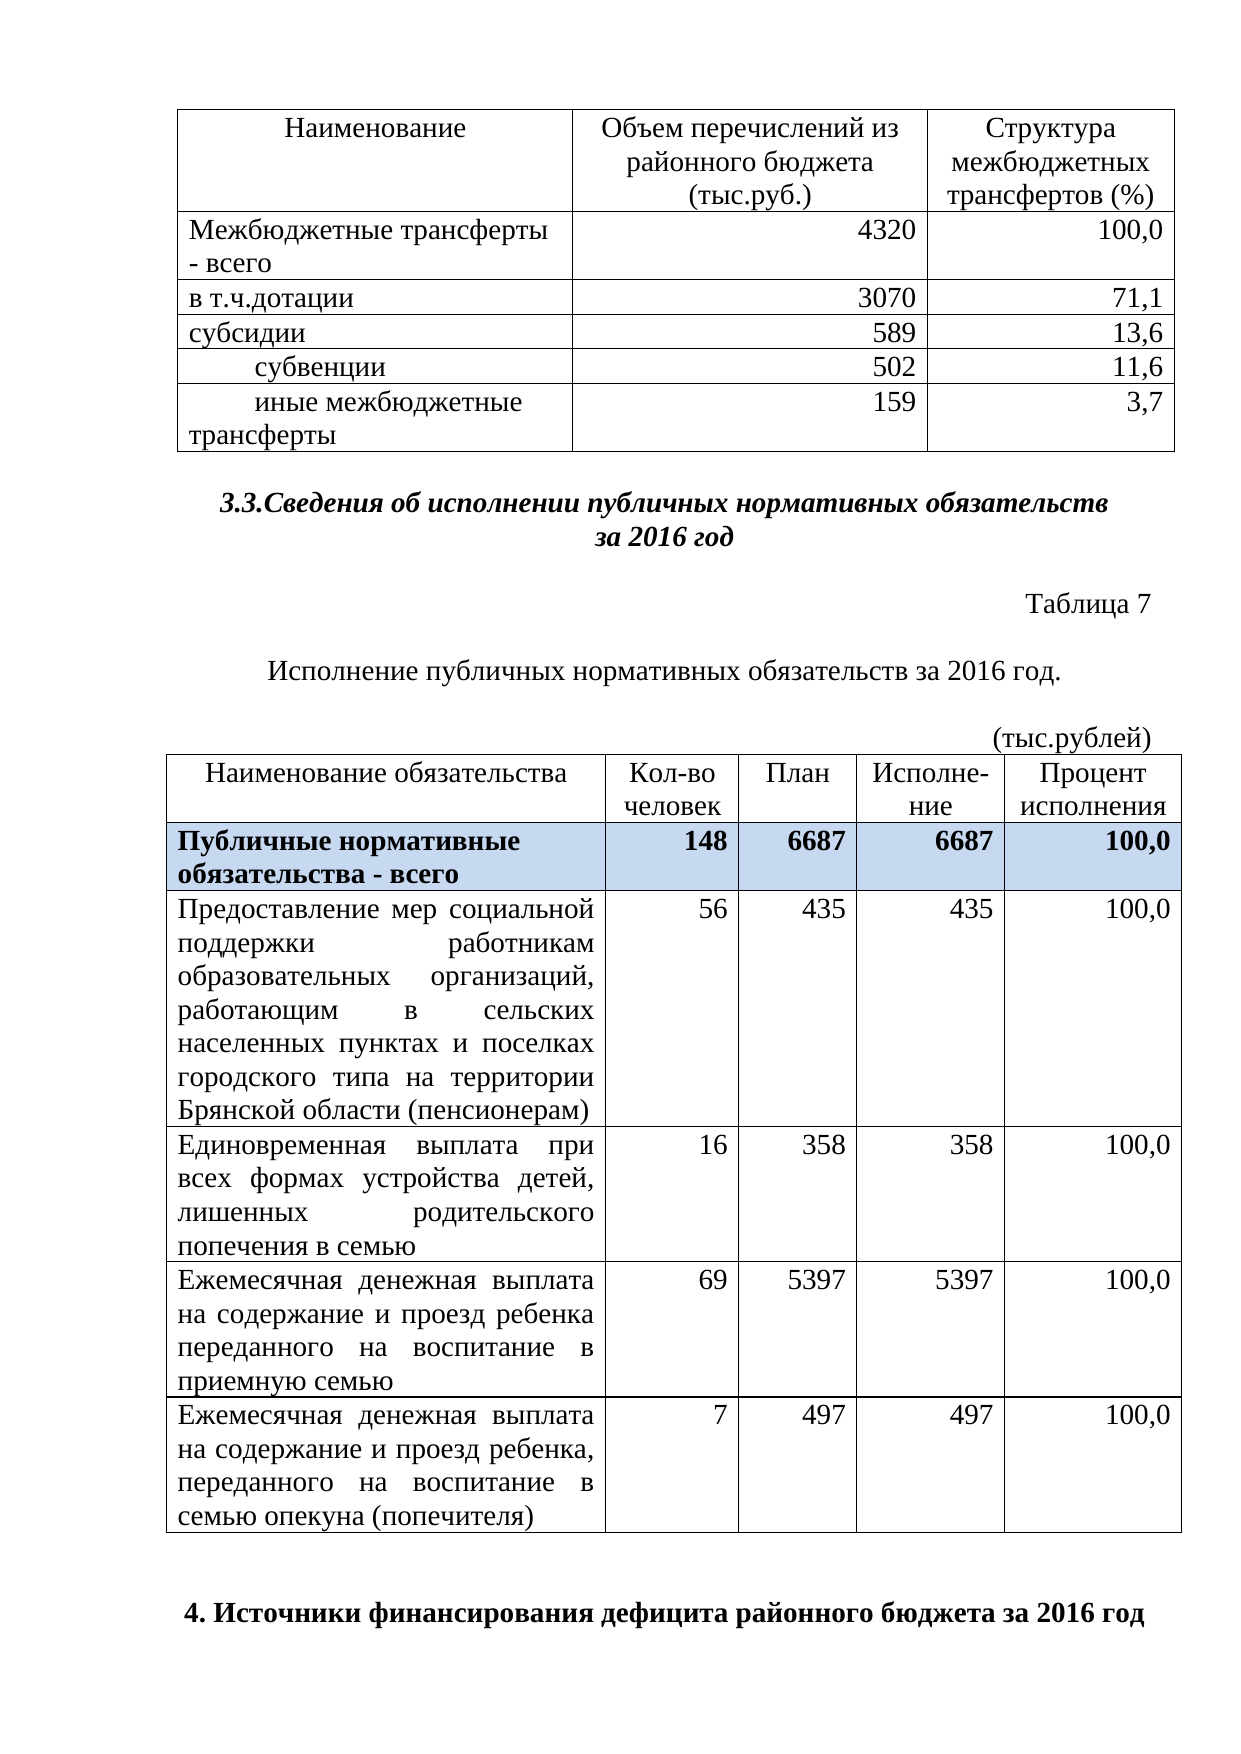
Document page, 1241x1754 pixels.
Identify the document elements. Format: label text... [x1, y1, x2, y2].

table_cell 4320 [573, 212, 927, 279]
table_cell Ежемесячная денежная выплата на содержание и проезд ребенка, переданного на воспитание в семью опекуна (попечителя) [167, 1398, 605, 1532]
table_cell в т.ч.дотации [178, 280, 572, 314]
table_cell иные межбюджетные трансферты [178, 384, 572, 451]
text 3.3.Сведения об исполнении публичных нормативных обязательств [177, 486, 1151, 519]
text Исполнение публичных нормативных обязательств за 2016 год. [177, 653, 1151, 687]
table_header Кол-во человек [606, 755, 738, 822]
table_cell 71,1 [928, 280, 1174, 314]
table_cell 100,0 [1005, 1398, 1181, 1532]
table_cell 358 [739, 1127, 856, 1261]
table_cell 3,7 [928, 384, 1174, 451]
table_header Структура межбюджетных трансфертов (%) [928, 110, 1174, 211]
table_header Наименование [178, 110, 572, 211]
table_cell 13,6 [928, 315, 1174, 348]
table_cell 100,0 [928, 212, 1174, 279]
table_header Наименование обязательства [167, 755, 605, 822]
table_cell 5397 [739, 1262, 856, 1396]
table_cell 6687 [739, 823, 856, 890]
table_cell 100,0 [1005, 823, 1181, 890]
table_cell 358 [857, 1127, 1004, 1261]
table_header Процент исполнения [1005, 755, 1181, 822]
table_cell 435 [739, 891, 856, 1126]
table_cell 69 [606, 1262, 738, 1396]
table_cell Ежемесячная денежная выплата на содержание и проезд ребенка переданного на воспитание в приемную семью [167, 1262, 605, 1396]
table_cell 502 [573, 349, 927, 383]
table_cell Единовременная выплата при всех формах устройства детей, лишенных родительского попечения в семью [167, 1127, 605, 1261]
table_header План [739, 755, 856, 822]
table_cell 148 [606, 823, 738, 890]
text Таблица 7 [177, 586, 1151, 620]
table_cell Межбюджетные трансферты - всего [178, 212, 572, 279]
text (тыс.рублей) [177, 720, 1151, 754]
table_cell субсидии [178, 315, 572, 348]
table_cell 100,0 [1005, 1127, 1181, 1261]
table_cell 7 [606, 1398, 738, 1532]
table_cell Предоставление мер социальной поддержки работникам образовательных организаций, работающим в сельских населенных пунктах и поселках городского типа на территории Брянской области (пенсионерам) [167, 891, 605, 1126]
table_cell 11,6 [928, 349, 1174, 383]
table_cell 159 [573, 384, 927, 451]
table_cell 5397 [857, 1262, 1004, 1396]
text 4. Источники финансирования дефицита районного бюджета за 2016 год [177, 1595, 1151, 1628]
table_cell субвенции [178, 349, 572, 383]
table_cell 497 [739, 1398, 856, 1532]
table_cell Публичные нормативные обязательства - всего [167, 823, 605, 890]
table_cell 100,0 [1005, 891, 1181, 1126]
table_header Исполне- ние [857, 755, 1004, 822]
table_cell 56 [606, 891, 738, 1126]
table_cell 497 [857, 1398, 1004, 1532]
table_cell 16 [606, 1127, 738, 1261]
table_cell 435 [857, 891, 1004, 1126]
table_cell 100,0 [1005, 1262, 1181, 1396]
table_cell 3070 [573, 280, 927, 314]
table_cell 589 [573, 315, 927, 348]
table_cell 6687 [857, 823, 1004, 890]
table_header Объем перечислений из районного бюджета (тыс.руб.) [573, 110, 927, 211]
text за 2016 год [177, 519, 1151, 553]
